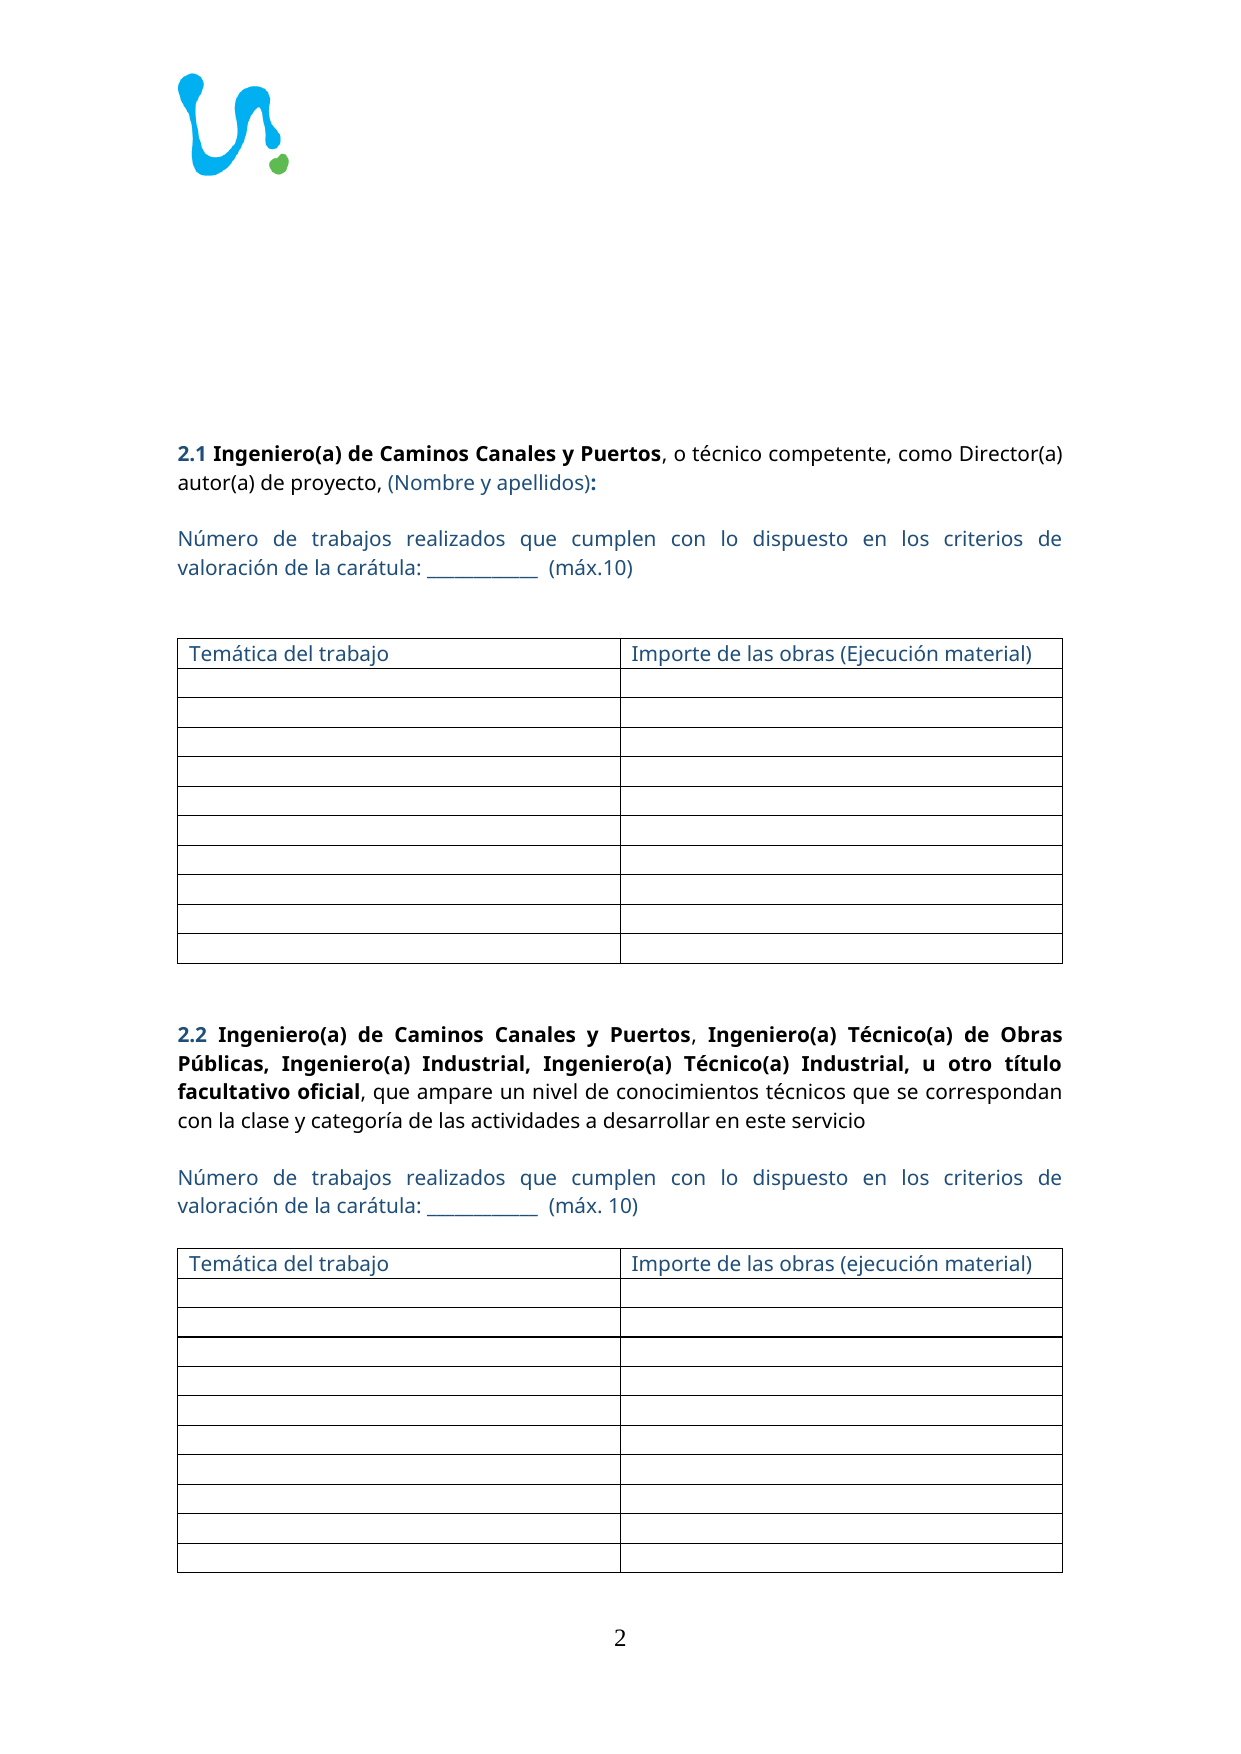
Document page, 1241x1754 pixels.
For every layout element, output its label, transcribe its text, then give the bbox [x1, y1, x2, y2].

table_cell [178, 728, 620, 756]
table_cell [178, 846, 620, 874]
table_cell [178, 1485, 620, 1513]
table_cell [178, 1338, 620, 1366]
table_cell [621, 787, 1062, 815]
table_header Temática del trabajo [178, 1249, 620, 1277]
table_cell [621, 728, 1062, 756]
table_cell [621, 1514, 1062, 1543]
table_cell [178, 1455, 620, 1484]
table_cell [621, 669, 1062, 697]
text Número de trabajos realizados que cumplen con lo dispuesto en los criterios de valoración de la carátula: ____________ (máx.10) [177, 524, 1063, 581]
text 2.2 Ingeniero(a) de Caminos Canales y Puertos, Ingeniero(a) Técnico(a) de Obras Públicas, Ingeniero(a) Industrial, Ingeniero(a) Técnico(a) Industrial, u otro título facultativo oficial, que ampare un nivel de conocimientos técnicos que se correspondan con la clase y categoría de las actividades a desarrollar en este servicio [177, 1020, 1063, 1134]
table_cell [621, 1426, 1062, 1454]
table_cell [621, 875, 1062, 903]
table_header Importe de las obras (ejecución material) [621, 1249, 1062, 1277]
table_cell [621, 1279, 1062, 1307]
table_cell [178, 1308, 620, 1336]
table_cell [621, 1367, 1062, 1395]
table_cell [178, 1279, 620, 1307]
table_cell [621, 934, 1062, 962]
table_cell [621, 1338, 1062, 1366]
table_cell [178, 757, 620, 786]
table_cell [178, 698, 620, 727]
table_cell [178, 905, 620, 933]
table_cell [621, 1396, 1062, 1425]
picture [177, 73, 188, 85]
table_cell [178, 1396, 620, 1425]
table_cell [178, 1426, 620, 1454]
table_cell [178, 934, 620, 962]
table_cell [621, 1485, 1062, 1513]
table_cell [178, 669, 620, 697]
table_cell [178, 875, 620, 903]
table_cell [178, 1367, 620, 1395]
table_cell [621, 846, 1062, 874]
table_cell [621, 757, 1062, 786]
table_header Importe de las obras (Ejecución material) [621, 639, 1062, 668]
table_cell [621, 698, 1062, 727]
text Número de trabajos realizados que cumplen con lo dispuesto en los criterios de valoración de la carátula: ____________ (máx. 10) [177, 1163, 1063, 1219]
table_cell [178, 787, 620, 815]
table_cell [178, 816, 620, 844]
table_cell [621, 816, 1062, 844]
table_cell [178, 1544, 620, 1572]
table_cell [621, 1455, 1062, 1484]
table_cell [621, 1544, 1062, 1572]
table_cell [621, 1308, 1062, 1336]
picture [177, 73, 290, 184]
table_header Temática del trabajo [178, 639, 620, 668]
table_cell [178, 1514, 620, 1543]
table_cell [621, 905, 1062, 933]
text 2.1 Ingeniero(a) de Caminos Canales y Puertos, o técnico competente, como Director(a) autor(a) de proyecto, (Nombre y apellidos): [177, 439, 1063, 496]
